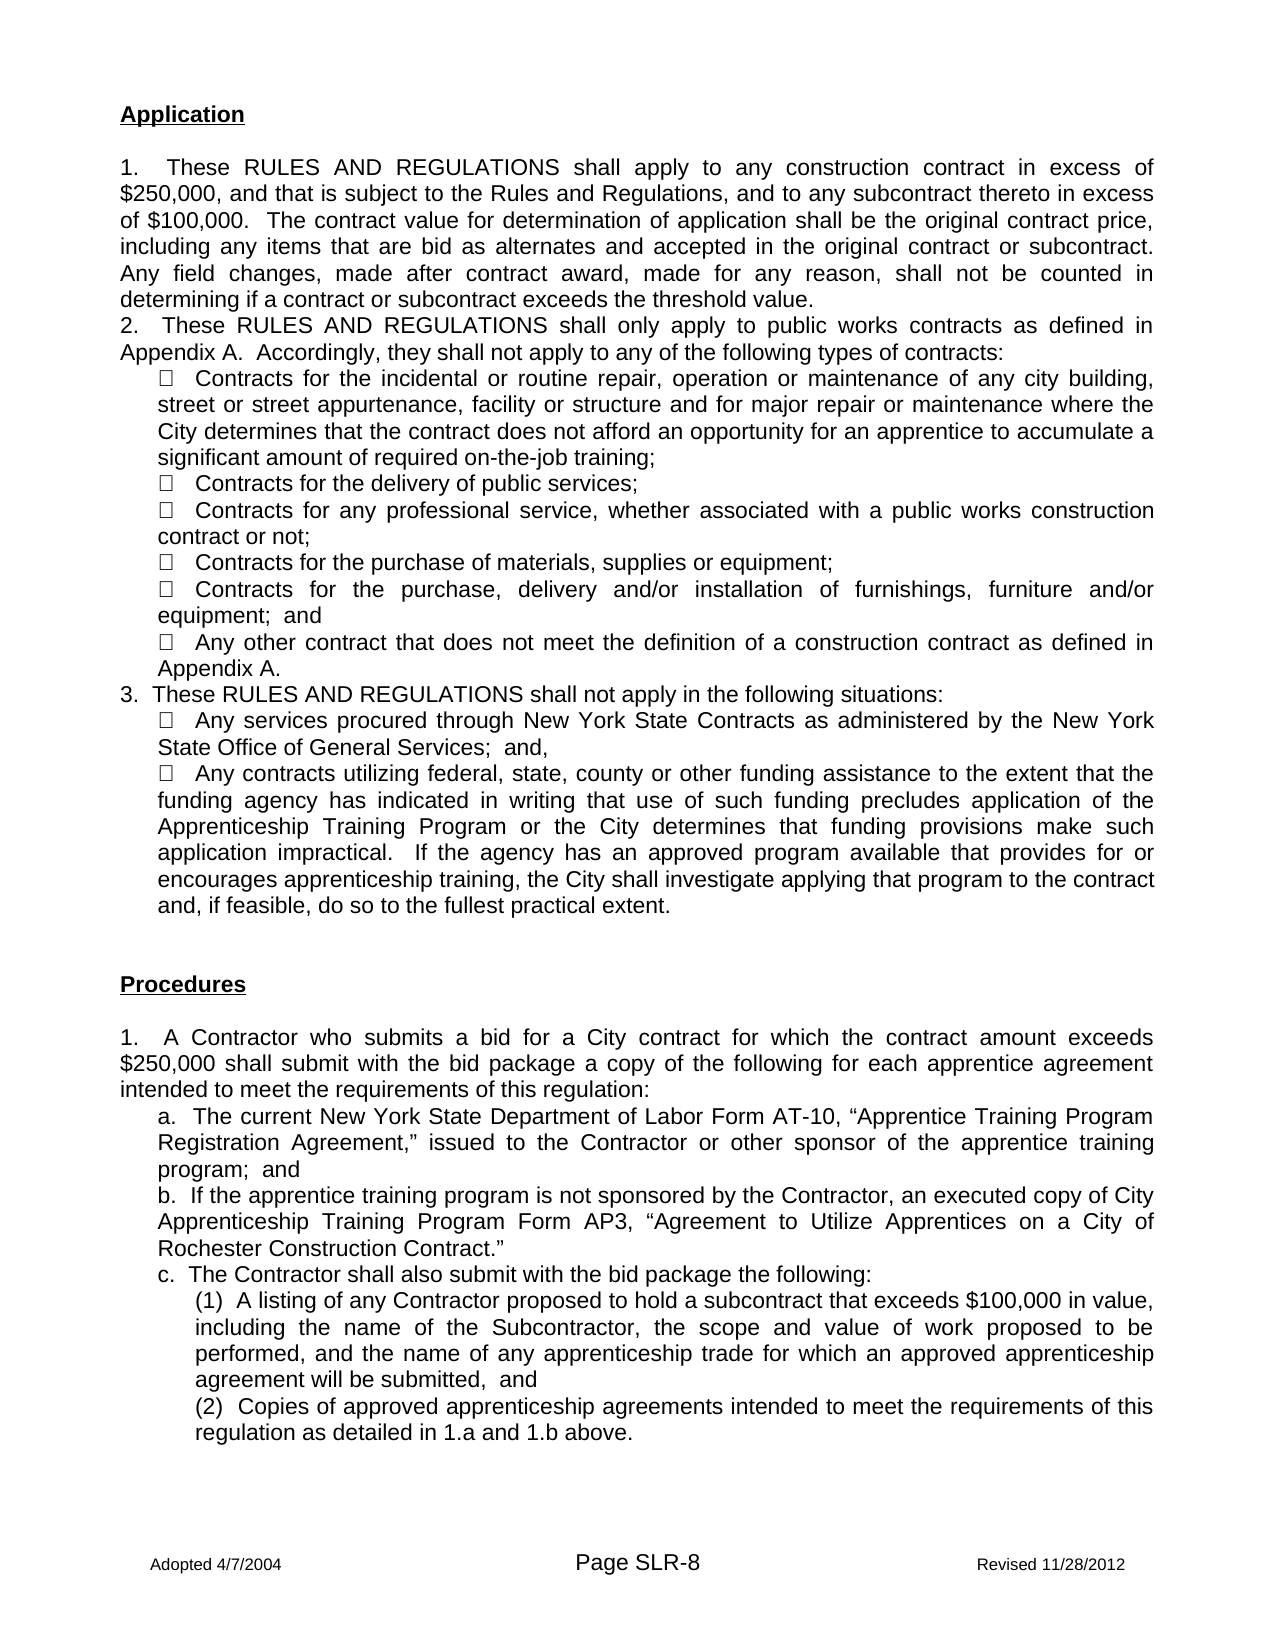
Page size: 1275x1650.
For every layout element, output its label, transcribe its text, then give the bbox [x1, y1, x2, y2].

text  Contracts for the purchase of materials, supplies or equipment; [157, 549, 1155, 576]
text 1. These RULES AND REGULATIONS shall apply to any construction contract in excess of $250,000, and that is subject to the Rules and Regulations, and to any subcontract thereto in excess of $100,000. The contract value for determination of application shall be the original contract price, including any items that are bid as alternates and accepted in the original contract or subcontract. Any field changes, made after contract award, made for any reason, shall not be counted in determining if a contract or subcontract exceeds the threshold value. [120, 154, 1155, 312]
text (2) Copies of approved apprenticeship agreements intended to meet the requirements of this regulation as detailed in 1.a and 1.b above. [195, 1393, 1155, 1445]
text  Any other contract that does not meet the definition of a construction contract as defined in Appendix A. [157, 628, 1155, 681]
text c. The Contractor shall also submit with the bid package the following: [157, 1261, 1155, 1287]
text  Any services procured through New York State Contracts as administered by the New York State Office of General Services; and, [157, 707, 1155, 760]
text  Contracts for the purchase, delivery and/or installation of furnishings, furniture and/or equipment; and [157, 576, 1155, 628]
text 2. These RULES AND REGULATIONS shall only apply to public works contracts as defined in Appendix A. Accordingly, they shall not apply to any of the following types of contracts: [120, 312, 1155, 365]
list (1) A listing of any Contractor proposed to hold a subcontract that exceeds $100,000 in value, including the name of the Subcontractor, the scope and value of work proposed to be performed, and the name of any apprenticeship trade for which an approved apprenticeship agreement will be submitted, and [195, 1287, 1155, 1393]
text b. If the apprentice training program is not sponsored by the Contractor, an executed copy of City Apprenticeship Training Program Form AP3, “Agreement to Utilize Apprentices on a City of Rochester Construction Contract.” [157, 1182, 1155, 1261]
text  Contracts for the incidental or routine repair, operation or maintenance of any city building, street or street appurtenance, facility or structure and for major repair or maintenance where the City determines that the contract does not afford an opportunity for an apprentice to accumulate a significant amount of required on-the-job training; [157, 365, 1155, 470]
text 3. These RULES AND REGULATIONS shall not apply in the following situations: [120, 681, 1155, 707]
text a. The current New York State Department of Labor Form AT-10, “Apprentice Training Program Registration Agreement,” issued to the Contractor or other sponsor of the apprentice training program; and [157, 1103, 1155, 1182]
text Procedures [120, 971, 1155, 997]
text  Any contracts utilizing federal, state, county or other funding assistance to the extent that the funding agency has indicated in writing that use of such funding precludes application of the Apprenticeship Training Program or the City determines that funding provisions make such application impractical. If the agency has an approved program available that provides for or encourages apprenticeship training, the City shall investigate applying that program to the contract and, if feasible, do so to the fullest practical extent. [157, 760, 1155, 918]
text Application [120, 101, 1155, 128]
text 1. A Contractor who submits a bid for a City contract for which the contract amount exceeds $250,000 shall submit with the bid package a copy of the following for each apprentice agreement intended to meet the requirements of this regulation: [120, 1024, 1155, 1103]
text  Contracts for any professional service, whether associated with a public works construction contract or not; [157, 497, 1155, 549]
text  Contracts for the delivery of public services; [157, 470, 1155, 497]
